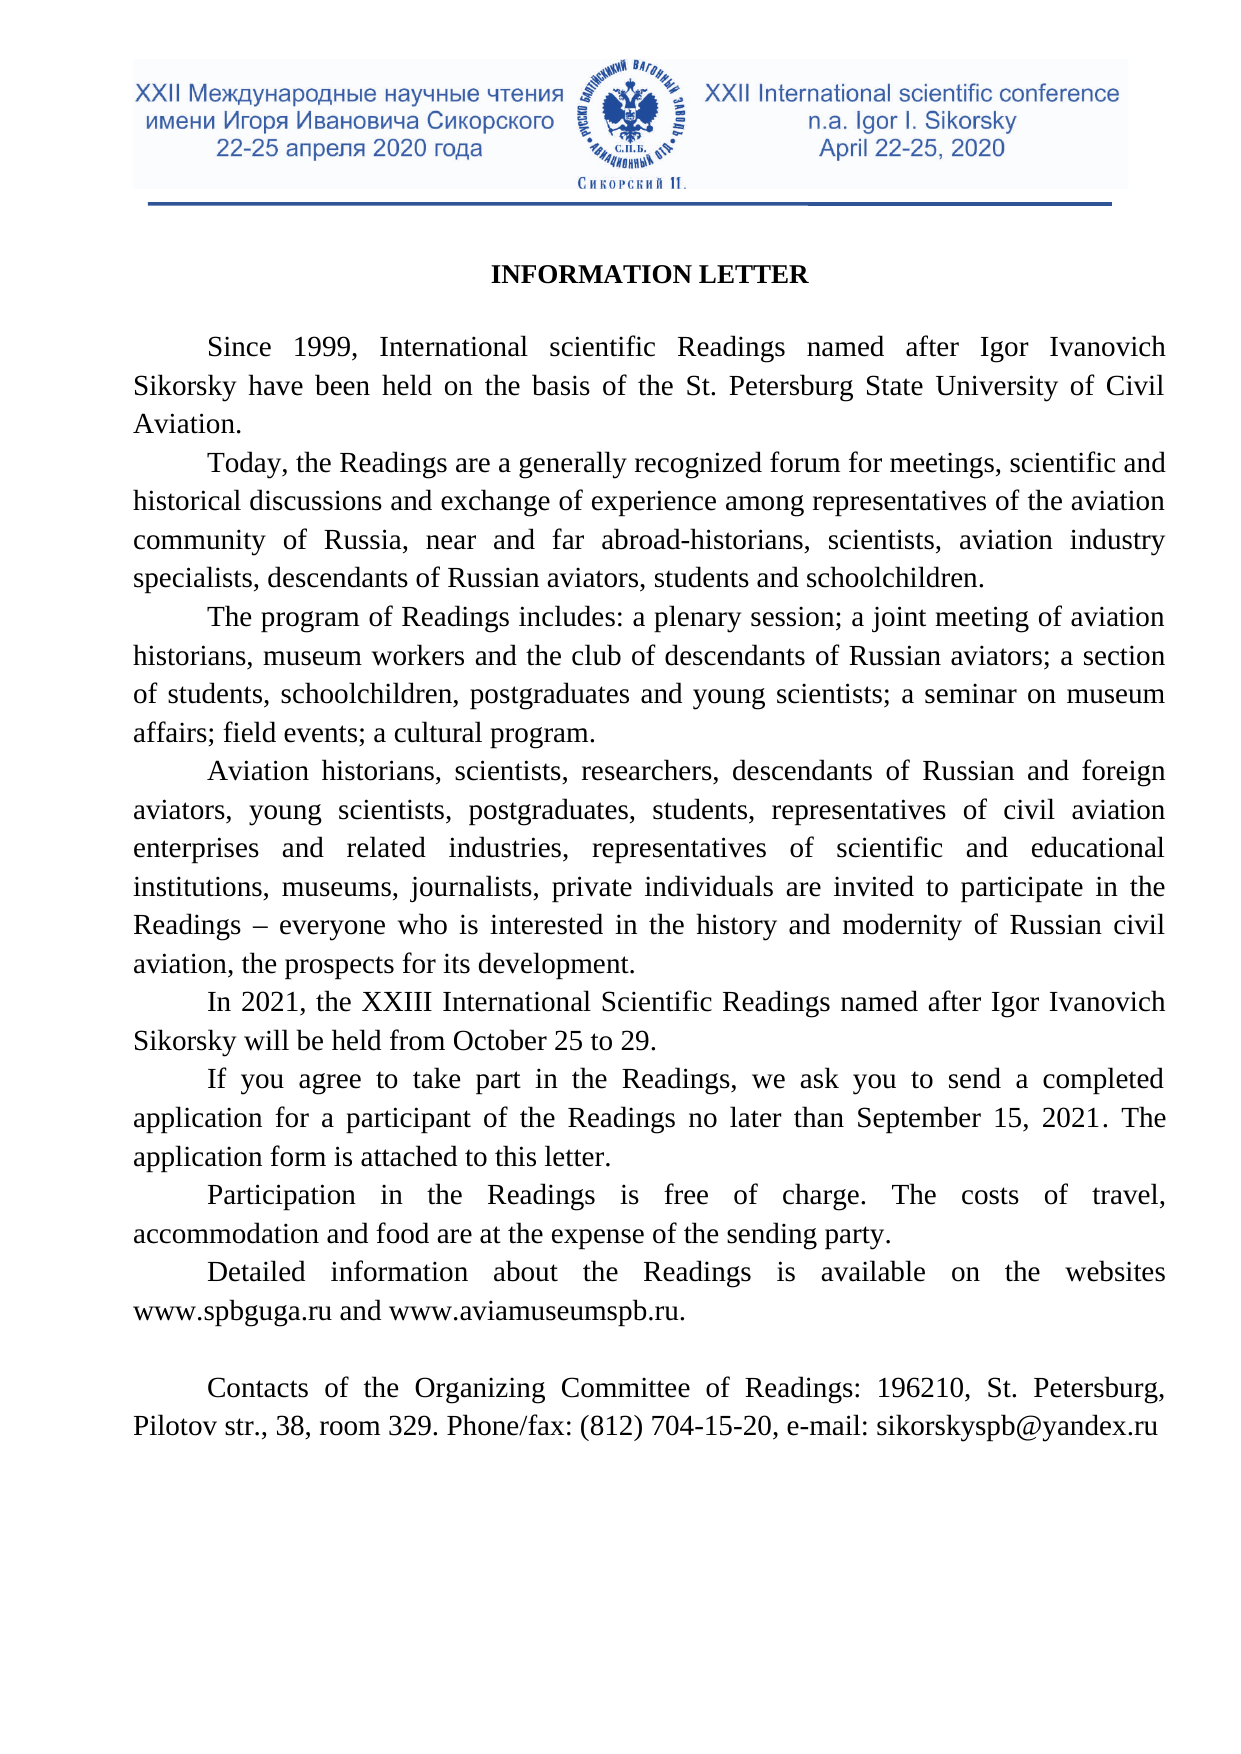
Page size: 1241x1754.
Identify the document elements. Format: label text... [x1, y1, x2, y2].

text Since 1999, International scientific Readings named after Igor Ivanovich Sikorsky have been held on the basis of the St. Petersburg State University of Civil Aviation. [133, 329, 1167, 440]
text Today, the Readings are a generally recognized forum for meetings, scientific and historical discussions and exchange of experience among representatives of the aviation community of Russia, near and far abroad-historians, scientists, aviation industry specialists, descendants of Russian aviators, students and schoolchildren. [133, 445, 1167, 594]
text Participation in the Readings is free of charge. The costs of travel, accommodation and food are at the expense of the sending party. [133, 1177, 1167, 1249]
text If you agree to take part in the Readings, we ask you to send a completed application for a participant of the Readings no later than September 15, 2021. The application form is attached to this letter. [133, 1062, 1167, 1172]
text In 2021, the XXIII International Scientific Readings named after Igor Ivanovich Sikorsky will be held from October 25 to 29. [133, 984, 1167, 1057]
text Contacts of the Organizing Committee of Readings: 196210, St. Petersburg, Pilotov str., 38, room 329. Phone/fax: (812) 704-15-20, e-mail: sikorskyspb@yandex.ru [133, 1370, 1167, 1442]
text Detailed information about the Readings is available on the websites www.spbguga.ru and www.aviamuseumspb.ru. [133, 1254, 1167, 1326]
text Aviation historians, scientists, researchers, descendants of Russian and foreign aviators, young scientists, postgraduates, students, representatives of civil aviation enterprises and related industries, representatives of scientific and educational institutions, museums, journalists, private individuals are invited to participate in the Readings – everyone who is interested in the history and modernity of Russian civil aviation, the prospects for its development. [133, 753, 1167, 979]
text The program of Readings includes: a plenary session; a joint meeting of aviation historians, museum workers and the club of descendants of Russian aviators; a section of students, schoolchildren, postgraduates and young scientists; a seminar on museum affairs; field events; a cultural program. [133, 599, 1167, 748]
text INFORMATION LETTER [133, 258, 1167, 289]
